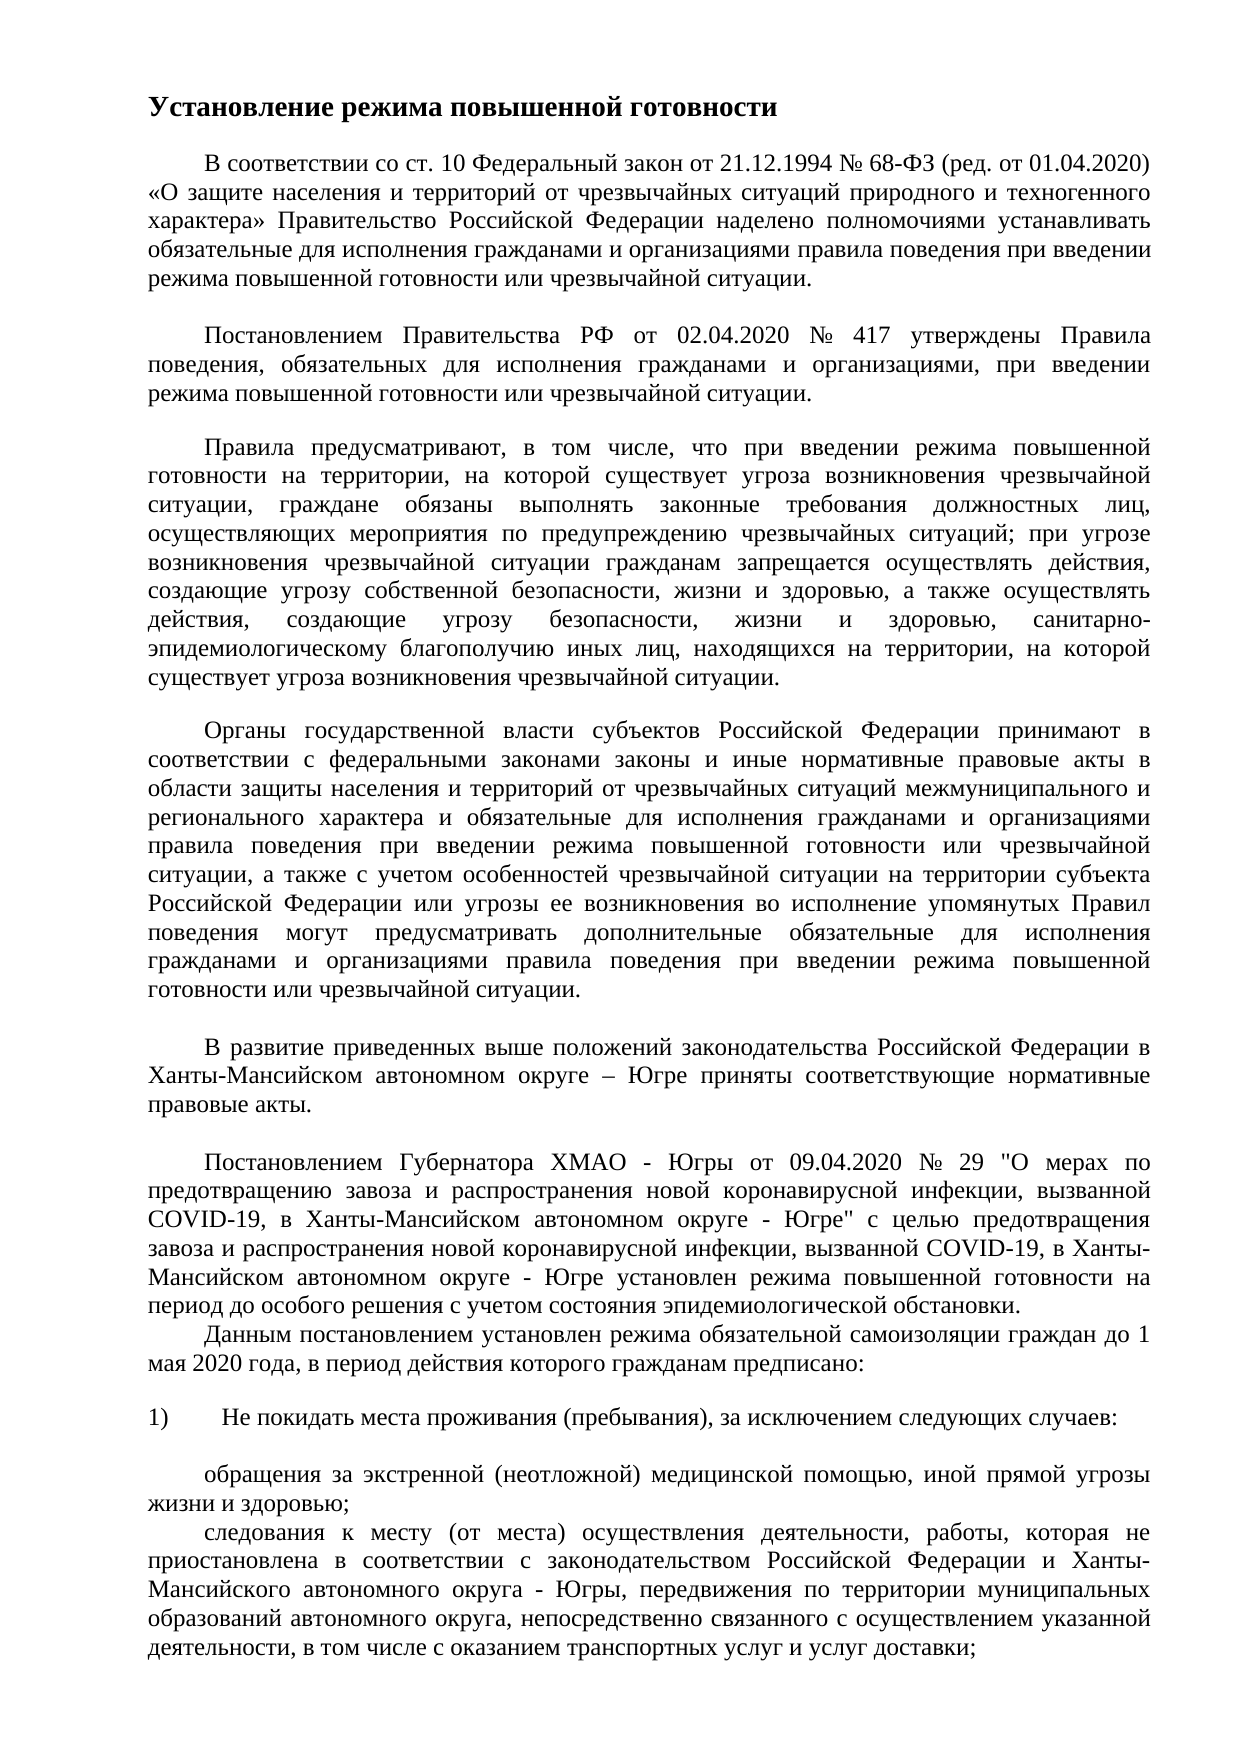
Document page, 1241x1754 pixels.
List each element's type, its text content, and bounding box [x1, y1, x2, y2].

text Данным постановлением установлен режима обязательной самоизоляции граждан до 1 мая 2020 года, в период действия которого гражданам предписано: [148, 1319, 1152, 1377]
text Установление режима повышенной готовности [148, 89, 1152, 122]
text Правила предусматривают, в том числе, что при введении режима повышенной готовности на территории, на которой существует угроза возникновения чрезвычайной ситуации, граждане обязаны выполнять законные требования должностных лиц, осуществляющих мероприятия по предупреждению чрезвычайных ситуаций; при угрозе возникновения чрезвычайной ситуации гражданам запрещается осуществлять действия, создающие угрозу собственной безопасности, жизни и здоровью, а также осуществлять действия, создающие угрозу безопасности, жизни и здоровью, санитарно-эпидемиологическому благополучию иных лиц, находящихся на территории, на которой существует угроза возникновения чрезвычайной ситуации. [148, 432, 1152, 691]
text В соответствии со ст. 10 Федеральный закон от 21.12.1994 № 68-ФЗ (ред. от 01.04.2020) «О защите населения и территорий от чрезвычайных ситуаций природного и техногенного характера» Правительство Российской Федерации наделено полномочиями устанавливать обязательные для исполнения гражданами и организациями правила поведения при введении режима повышенной готовности или чрезвычайной ситуации. [148, 148, 1152, 292]
text Постановлением Губернатора ХМАО - Югры от 09.04.2020 № 29 "О мерах по предотвращению завоза и распространения новой коронавирусной инфекции, вызванной COVID-19, в Ханты-Мансийском автономном округе - Югре" с целью предотвращения завоза и распространения новой коронавирусной инфекции, вызванной COVID-19, в Ханты-Мансийском автономном округе - Югре установлен режима повышенной готовности на период до особого решения с учетом состояния эпидемиологической обстановки. [148, 1147, 1152, 1319]
text Постановлением Правительства РФ от 02.04.2020 № 417 утверждены Правила поведения, обязательных для исполнения гражданами и организациями, при введении режима повышенной готовности или чрезвычайной ситуации. [148, 321, 1152, 407]
text В развитие приведенных выше положений законодательства Российской Федерации в Ханты-Мансийском автономном округе – Югре приняты соответствующие нормативные правовые акты. [148, 1032, 1152, 1118]
text следования к месту (от места) осуществления деятельности, работы, которая не приостановлена в соответствии с законодательством Российской Федерации и Ханты-Мансийского автономного округа - Югры, передвижения по территории муниципальных образований автономного округа, непосредственно связанного с осуществлением указанной деятельности, в том числе с оказанием транспортных услуг и услуг доставки; [148, 1517, 1152, 1661]
text обращения за экстренной (неотложной) медицинской помощью, иной прямой угрозы жизни и здоровью; [148, 1459, 1152, 1517]
text Органы государственной власти субъектов Российской Федерации принимают в соответствии с федеральными законами законы и иные нормативные правовые акты в области защиты населения и территорий от чрезвычайных ситуаций межмуниципального и регионального характера и обязательные для исполнения гражданами и организациями правила поведения при введении режима повышенной готовности или чрезвычайной ситуации, а также с учетом особенностей чрезвычайной ситуации на территории субъекта Российской Федерации или угрозы ее возникновения во исполнение упомянутых Правил поведения могут предусматривать дополнительные обязательные для исполнения гражданами и организациями правила поведения при введении режима повышенной готовности или чрезвычайной ситуации. [148, 716, 1152, 1003]
list Не покидать места проживания (пребывания), за исключением следующих случаев: [148, 1402, 1152, 1431]
